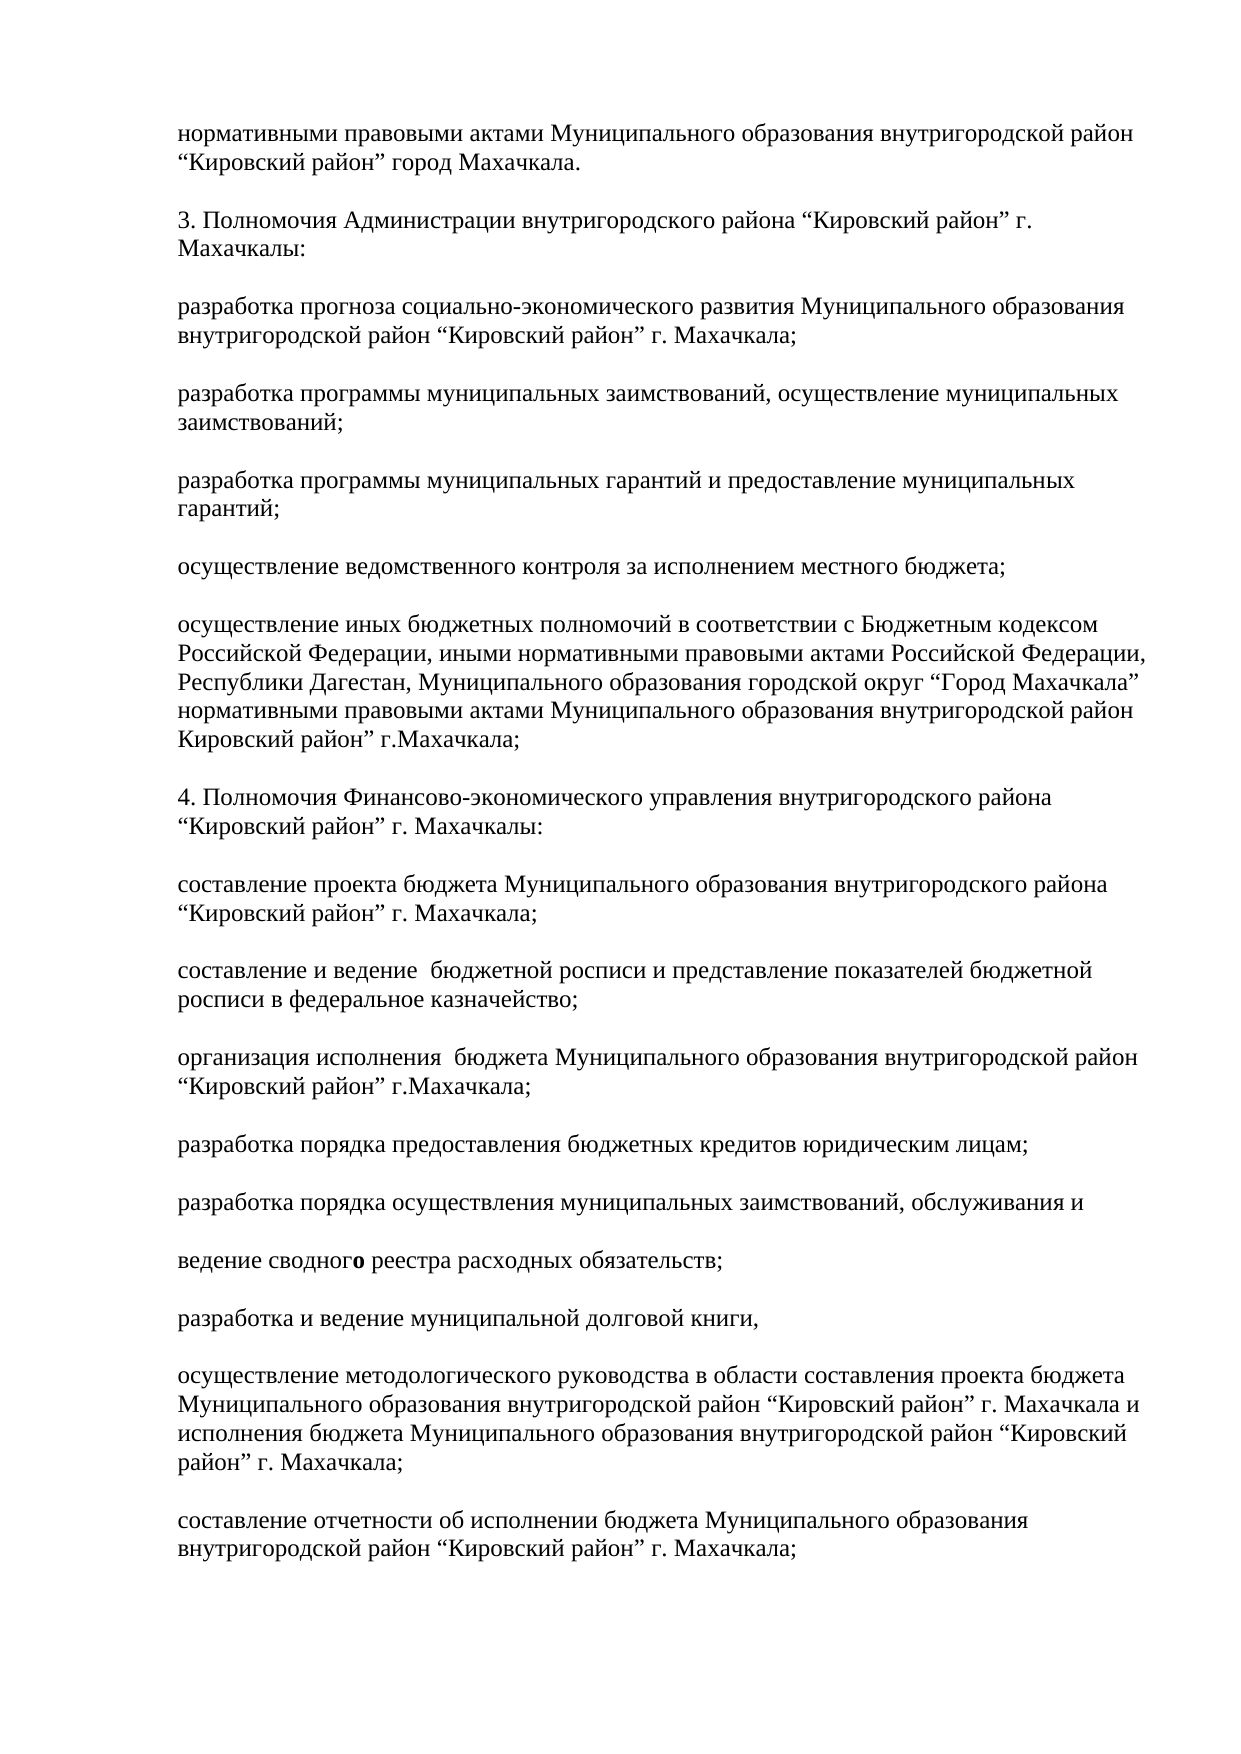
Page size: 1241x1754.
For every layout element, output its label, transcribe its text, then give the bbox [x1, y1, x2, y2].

text 4. Полномочия Финансово-экономического управления внутригородского района “Кировский район” г. Махачкалы: [177, 782, 1152, 840]
text осуществление ведомственного контроля за исполнением местного бюджета; [177, 551, 1152, 580]
text составление и ведение бюджетной росписи и представление показателей бюджетной росписи в федеральное казначейство; [177, 956, 1152, 1013]
text 3. Полномочия Администрации внутригородского района “Кировский район” г. Махачкалы: [177, 205, 1152, 262]
text организация исполнения бюджета Муниципального образования внутригородской район “Кировский район” г.Махачкала; [177, 1042, 1152, 1100]
text составление проекта бюджета Муниципального образования внутригородского района “Кировский район” г. Махачкала; [177, 869, 1152, 926]
text разработка прогноза социально-экономического развития Муниципального образования внутригородской район “Кировский район” г. Махачкала; [177, 291, 1152, 349]
text разработка программы муниципальных гарантий и предоставление муниципальных гарантий; [177, 465, 1152, 522]
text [177, 118, 1152, 176]
text ведение сводного реестра расходных обязательств; [177, 1245, 1152, 1273]
text осуществление иных бюджетных полномочий в соответствии с Бюджетным кодексом Российской Федерации, иными нормативными правовыми актами Российской Федерации, Республики Дагестан, Муниципального образования городской округ “Город Махачкала” нормативными правовыми актами Муниципального образования внутригородской район Кировский район” г.Махачкала; [177, 609, 1152, 753]
text разработка и ведение муниципальной долговой книги, [177, 1303, 1152, 1331]
text разработка программы муниципальных заимствований, осуществление муниципальных заимствований; [177, 378, 1152, 436]
text разработка порядка осуществления муниципальных заимствований, обслуживания и [177, 1187, 1152, 1216]
text осуществление методологического руководства в области составления проекта бюджета Муниципального образования внутригородской район “Кировский район” г. Махачкала и исполнения бюджета Муниципального образования внутригородской район “Кировский район” г. Махачкала; [177, 1361, 1152, 1476]
text составление отчетности об исполнении бюджета Муниципального образования внутригородской район “Кировский район” г. Махачкала; [177, 1505, 1152, 1562]
text разработка порядка предоставления бюджетных кредитов юридическим лицам; [177, 1129, 1152, 1158]
